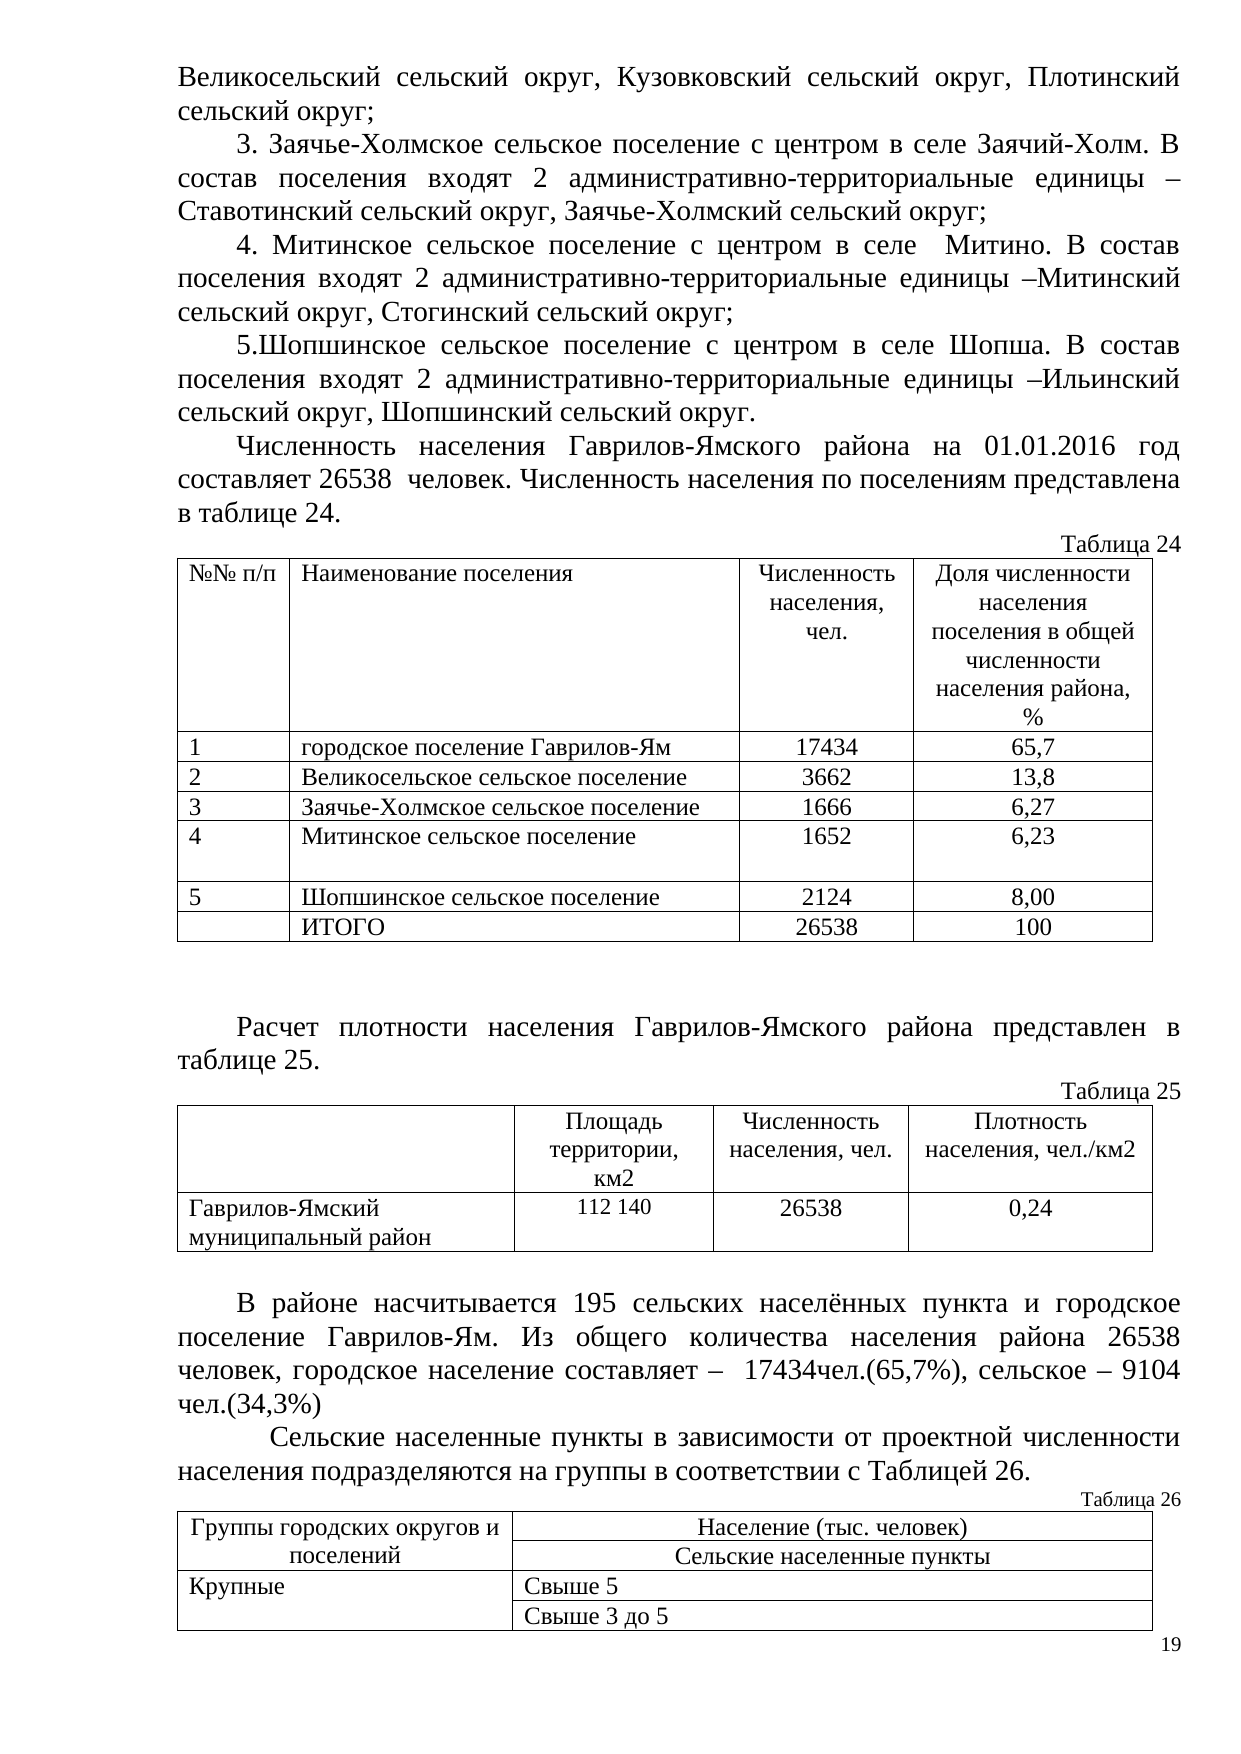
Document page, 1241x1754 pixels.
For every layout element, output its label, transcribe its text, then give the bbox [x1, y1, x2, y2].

table_cell 3662 [740, 762, 913, 791]
table_cell 1652 [740, 821, 913, 881]
table_cell 1666 [740, 792, 913, 820]
text Таблица 26 [177, 1486, 1181, 1511]
table_header №№ п/п [178, 559, 289, 731]
table_cell 26538 [714, 1193, 908, 1251]
text Таблица 24 [177, 529, 1181, 557]
table_cell Заячье-Холмское сельское поселение [290, 792, 739, 820]
text Таблица 25 [177, 1076, 1181, 1105]
table_cell Сельские населенные пункты [513, 1541, 1152, 1570]
text Численность населения Гаврилов-Ямского района на 01.01.2016 год составляет 26538 человек. Численность населения по поселениям представлена в таблице 24. [177, 428, 1181, 529]
table_cell Крупные [178, 1571, 512, 1630]
table_cell 6,27 [914, 792, 1152, 820]
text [177, 59, 1181, 126]
table_cell Свыше 3 до 5 [513, 1601, 1152, 1630]
table_cell 0,24 [909, 1193, 1152, 1251]
table_header Население (тыс. человек) [513, 1512, 1152, 1540]
table_cell 2 [178, 762, 289, 791]
table_cell 65,7 [914, 732, 1152, 761]
table_cell 8,00 [914, 882, 1152, 911]
table_cell [178, 912, 289, 941]
table_cell ИТОГО [290, 912, 739, 941]
table_cell Великосельское сельское поселение [290, 762, 739, 791]
text Сельские населенные пункты в зависимости от проектной численности населения подразделяются на группы в соответствии с Таблицей 26. [177, 1419, 1181, 1486]
table_header [178, 1106, 514, 1192]
table_cell 100 [914, 912, 1152, 941]
table_cell городское поселение Гаврилов-Ям [290, 732, 739, 761]
table_cell Митинское сельское поселение [290, 821, 739, 881]
table_cell Свыше 5 [513, 1571, 1152, 1600]
table_cell 4 [178, 821, 289, 881]
table_cell 112 140 [515, 1193, 713, 1251]
table_cell 13,8 [914, 762, 1152, 791]
table_cell Шопшинское сельское поселение [290, 882, 739, 911]
text В районе насчитывается 195 сельских населённых пункта и городское поселение Гаврилов-Ям. Из общего количества населения района 26538 человек, городское население составляет – 17434чел.(65,7%), сельское – 9104 чел.(34,3%) [177, 1285, 1181, 1419]
table_header Площадь территории, км2 [515, 1106, 713, 1192]
table_header Доля численности населения поселения в общей численности населения района, % [914, 559, 1152, 731]
table_cell 6,23 [914, 821, 1152, 881]
table_cell 1 [178, 732, 289, 761]
table_header Численность населения, чел. [714, 1106, 908, 1192]
table_cell 26538 [740, 912, 913, 941]
table_cell 5 [178, 882, 289, 911]
text 4. Митинское сельское поселение с центром в селе Митино. В состав поселения входят 2 административно-территориальные единицы –Митинский сельский округ, Стогинский сельский округ; [177, 227, 1181, 327]
table_header Плотность населения, чел./км2 [909, 1106, 1152, 1192]
table_cell Гаврилов-Ямский муниципальный район [178, 1193, 514, 1251]
table_cell 17434 [740, 732, 913, 761]
text 5.Шопшинское сельское поселение с центром в селе Шопша. В состав поселения входят 2 административно-территориальные единицы –Ильинский сельский округ, Шопшинский сельский округ. [177, 327, 1181, 428]
table_header Численность населения, чел. [740, 559, 913, 731]
table_cell 2124 [740, 882, 913, 911]
table_header Группы городских округов и поселений [178, 1512, 512, 1570]
table_cell 3 [178, 792, 289, 820]
text Расчет плотности населения Гаврилов-Ямского района представлен в таблице 25. [177, 1009, 1181, 1076]
table_header Наименование поселения [290, 559, 739, 731]
text 3. Заячье-Холмское сельское поселение с центром в селе Заячий-Холм. В состав поселения входят 2 административно-территориальные единицы – Ставотинский сельский округ, Заячье-Холмский сельский округ; [177, 126, 1181, 227]
